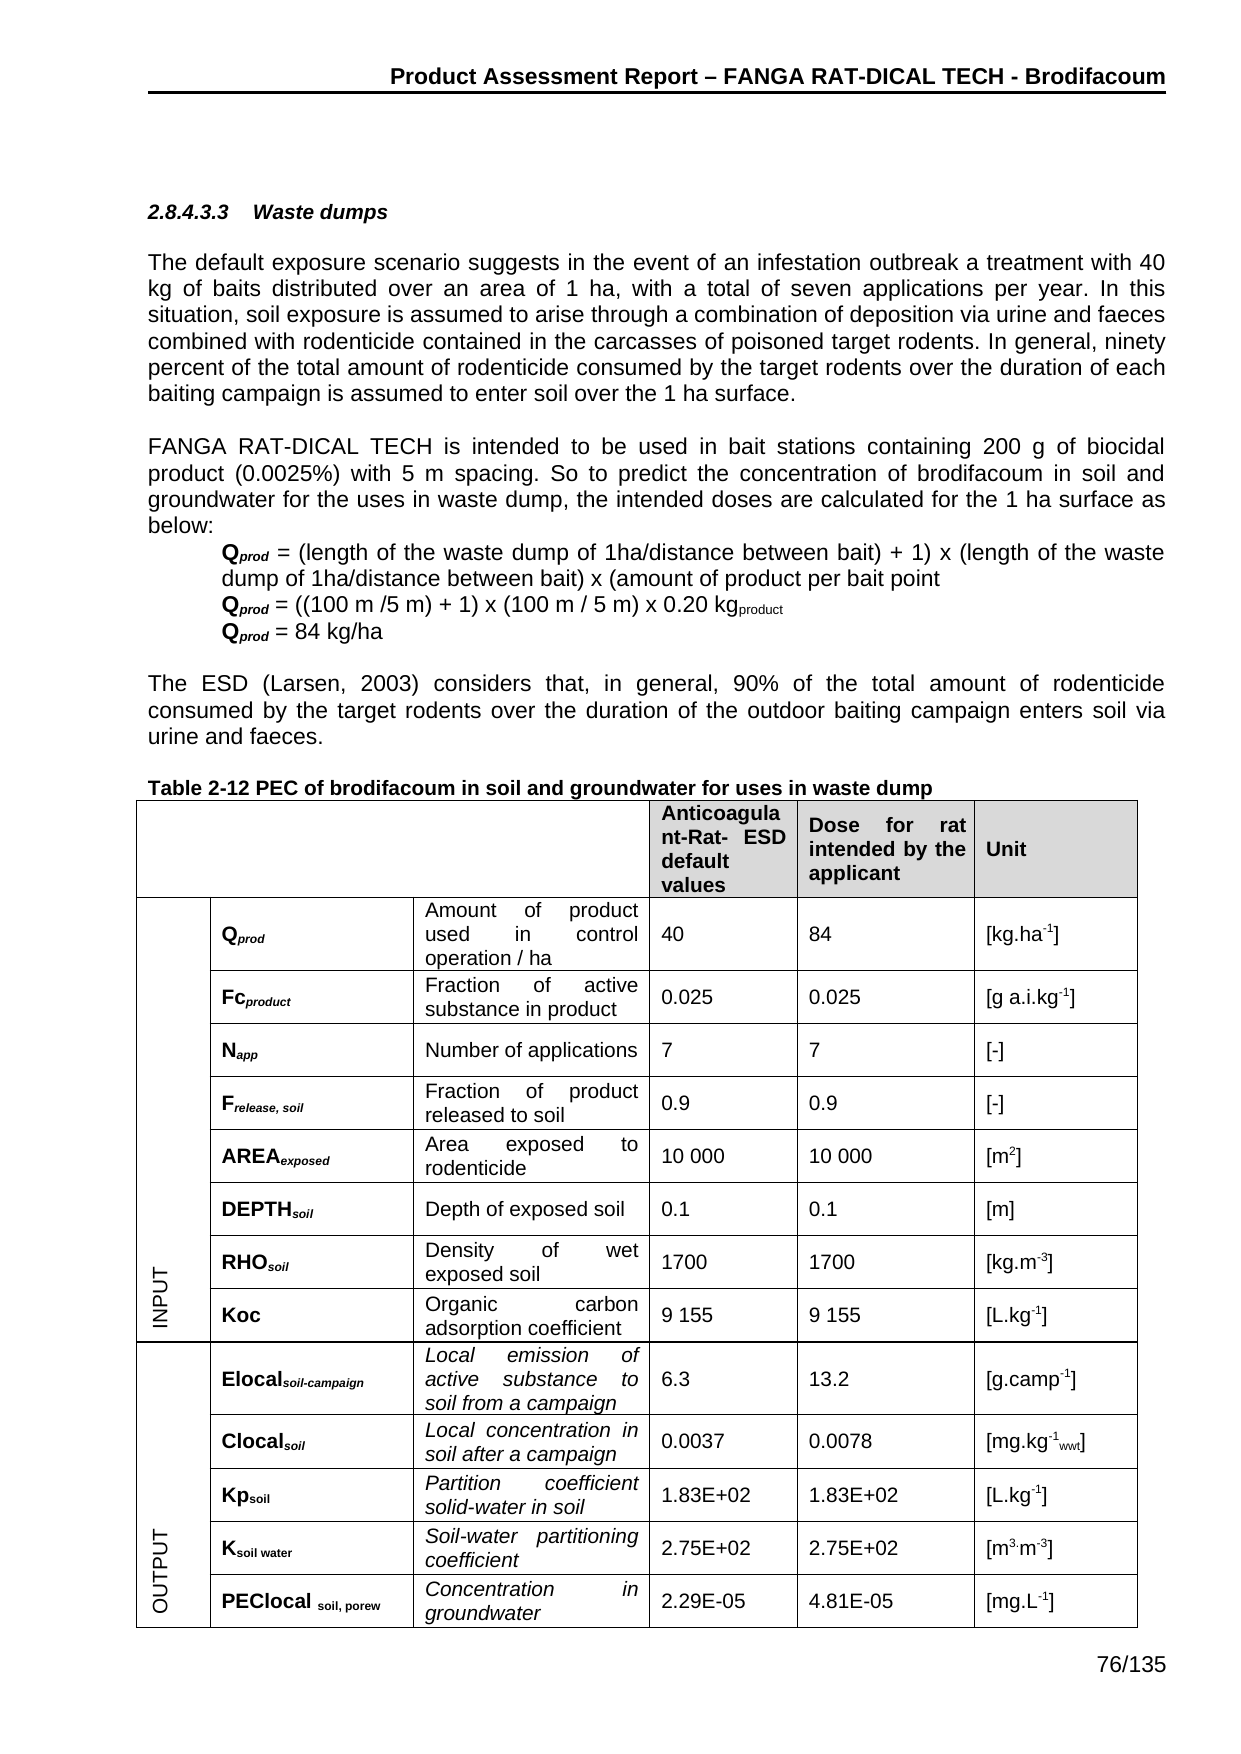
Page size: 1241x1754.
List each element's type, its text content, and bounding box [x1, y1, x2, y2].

table_cell Concentration in groundwater [414, 1575, 649, 1627]
subtitle Waste dumps [148, 200, 1166, 224]
table_cell Organic carbon adsorption coefficient [414, 1289, 649, 1341]
table_cell [-] [975, 1077, 1137, 1129]
table_cell [L.kg-1] [975, 1289, 1137, 1341]
table_cell Depth of exposed soil [414, 1183, 649, 1235]
table_cell 0.9 [650, 1077, 797, 1129]
table_cell 1700 [798, 1236, 974, 1288]
table_cell 10 000 [650, 1130, 797, 1182]
table_cell 84 [798, 898, 974, 969]
table_cell [kg.ha-1] [975, 898, 1137, 969]
table_cell Napp [211, 1024, 413, 1076]
table_cell OUTPUT [137, 1343, 210, 1627]
table_cell [mg.kg-1wwt] [975, 1415, 1137, 1467]
table_cell Qprod [211, 898, 413, 969]
table_header Anticoagulant-Rat- ESD default values [650, 801, 797, 897]
table_cell Local emission of active substance to soil from a campaign [414, 1343, 649, 1414]
table_cell [m2] [975, 1130, 1137, 1182]
table_cell 13.2 [798, 1343, 974, 1414]
text Qprod = (length of the waste dump of 1ha/distance between bait) + 1) x (length of the waste dump of 1ha/distance between bait) x (amount of product per bait point [221, 538, 1166, 591]
table_cell Fraction of active substance in product [414, 971, 649, 1023]
table_cell 0.9 [798, 1077, 974, 1129]
table_cell 0.1 [798, 1183, 974, 1235]
table_cell Elocalsoil-campaign [211, 1343, 413, 1414]
table_cell PEClocal soil, porew [211, 1575, 413, 1627]
table_cell [m] [975, 1183, 1137, 1235]
table_cell 2.75E+02 [650, 1522, 797, 1574]
text Qprod = 84 kg/ha [221, 618, 1166, 644]
table_cell AREAexposed [211, 1130, 413, 1182]
table_cell 10 000 [798, 1130, 974, 1182]
table_cell 9 155 [650, 1289, 797, 1341]
table_cell 9 155 [798, 1289, 974, 1341]
table_cell 1700 [650, 1236, 797, 1288]
table_cell Area exposed to rodenticide [414, 1130, 649, 1182]
table_cell 0.0037 [650, 1415, 797, 1467]
table_cell RHOsoil [211, 1236, 413, 1288]
table_cell 7 [650, 1024, 797, 1076]
table_cell Frelease, soil [211, 1077, 413, 1129]
table_cell Partition coefficient solid-water in soil [414, 1469, 649, 1521]
table_cell [-] [975, 1024, 1137, 1076]
table_cell 4.81E-05 [798, 1575, 974, 1627]
table_cell [g.camp-1] [975, 1343, 1137, 1414]
text The default exposure scenario suggests in the event of an infestation outbreak a treatment with 40 kg of baits distributed over an area of 1 ha, with a total of seven applications per year. In this situation, soil exposure is assumed to arise through a combination of deposition via urine and faeces combined with rodenticide contained in the carcasses of poisoned target rodents. In general, ninety percent of the total amount of rodenticide consumed by the target rodents over the duration of each baiting campaign is assumed to enter soil over the 1 ha surface. [148, 249, 1166, 407]
table_cell 0.025 [798, 971, 974, 1023]
table_cell Density of wet exposed soil [414, 1236, 649, 1288]
table_cell 1.83E+02 [798, 1469, 974, 1521]
table_cell 40 [650, 898, 797, 969]
table_cell INPUT [137, 898, 210, 1341]
table_cell Koc [211, 1289, 413, 1341]
table_cell Kpsoil [211, 1469, 413, 1521]
table_cell [m3.m-3] [975, 1522, 1137, 1574]
table_cell 7 [798, 1024, 974, 1076]
table_cell Soil-water partitioning coefficient [414, 1522, 649, 1574]
table_cell 0.025 [650, 971, 797, 1023]
table_header [137, 801, 649, 897]
text The ESD (Larsen, 2003) considers that, in general, 90% of the total amount of rodenticide consumed by the target rodents over the duration of the outdoor baiting campaign enters soil via urine and faeces. [148, 670, 1166, 749]
table_cell [mg.L-1] [975, 1575, 1137, 1627]
table_cell Fcproduct [211, 971, 413, 1023]
table_cell Local concentration in soil after a campaign [414, 1415, 649, 1467]
table_header Unit [975, 801, 1137, 897]
table_cell Fraction of product released to soil [414, 1077, 649, 1129]
table_cell 1.83E+02 [650, 1469, 797, 1521]
table_cell [kg.m-3] [975, 1236, 1137, 1288]
table_cell Clocalsoil [211, 1415, 413, 1467]
table_cell Ksoil water [211, 1522, 413, 1574]
table_cell 6.3 [650, 1343, 797, 1414]
table_cell 2.75E+02 [798, 1522, 974, 1574]
table_cell Number of applications [414, 1024, 649, 1076]
table_cell Amount of product used in control operation / ha [414, 898, 649, 969]
table_cell DEPTHsoil [211, 1183, 413, 1235]
table_cell 0.0078 [798, 1415, 974, 1467]
text Qprod = ((100 m /5 m) + 1) x (100 m / 5 m) x 0.20 kgproduct [221, 591, 1166, 618]
table_header Dose for rat intended by the applicant [798, 801, 974, 897]
text FANGA RAT-DICAL TECH is intended to be used in bait stations containing 200 g of biocidal product (0.0025%) with 5 m spacing. So to predict the concentration of brodifacoum in soil and groundwater for the uses in waste dump, the intended doses are calculated for the 1 ha surface as below: [148, 433, 1166, 538]
table_cell 0.1 [650, 1183, 797, 1235]
table_cell [L.kg-1] [975, 1469, 1137, 1521]
table_cell 2.29E-05 [650, 1575, 797, 1627]
table_cell [g a.i.kg-1] [975, 971, 1137, 1023]
